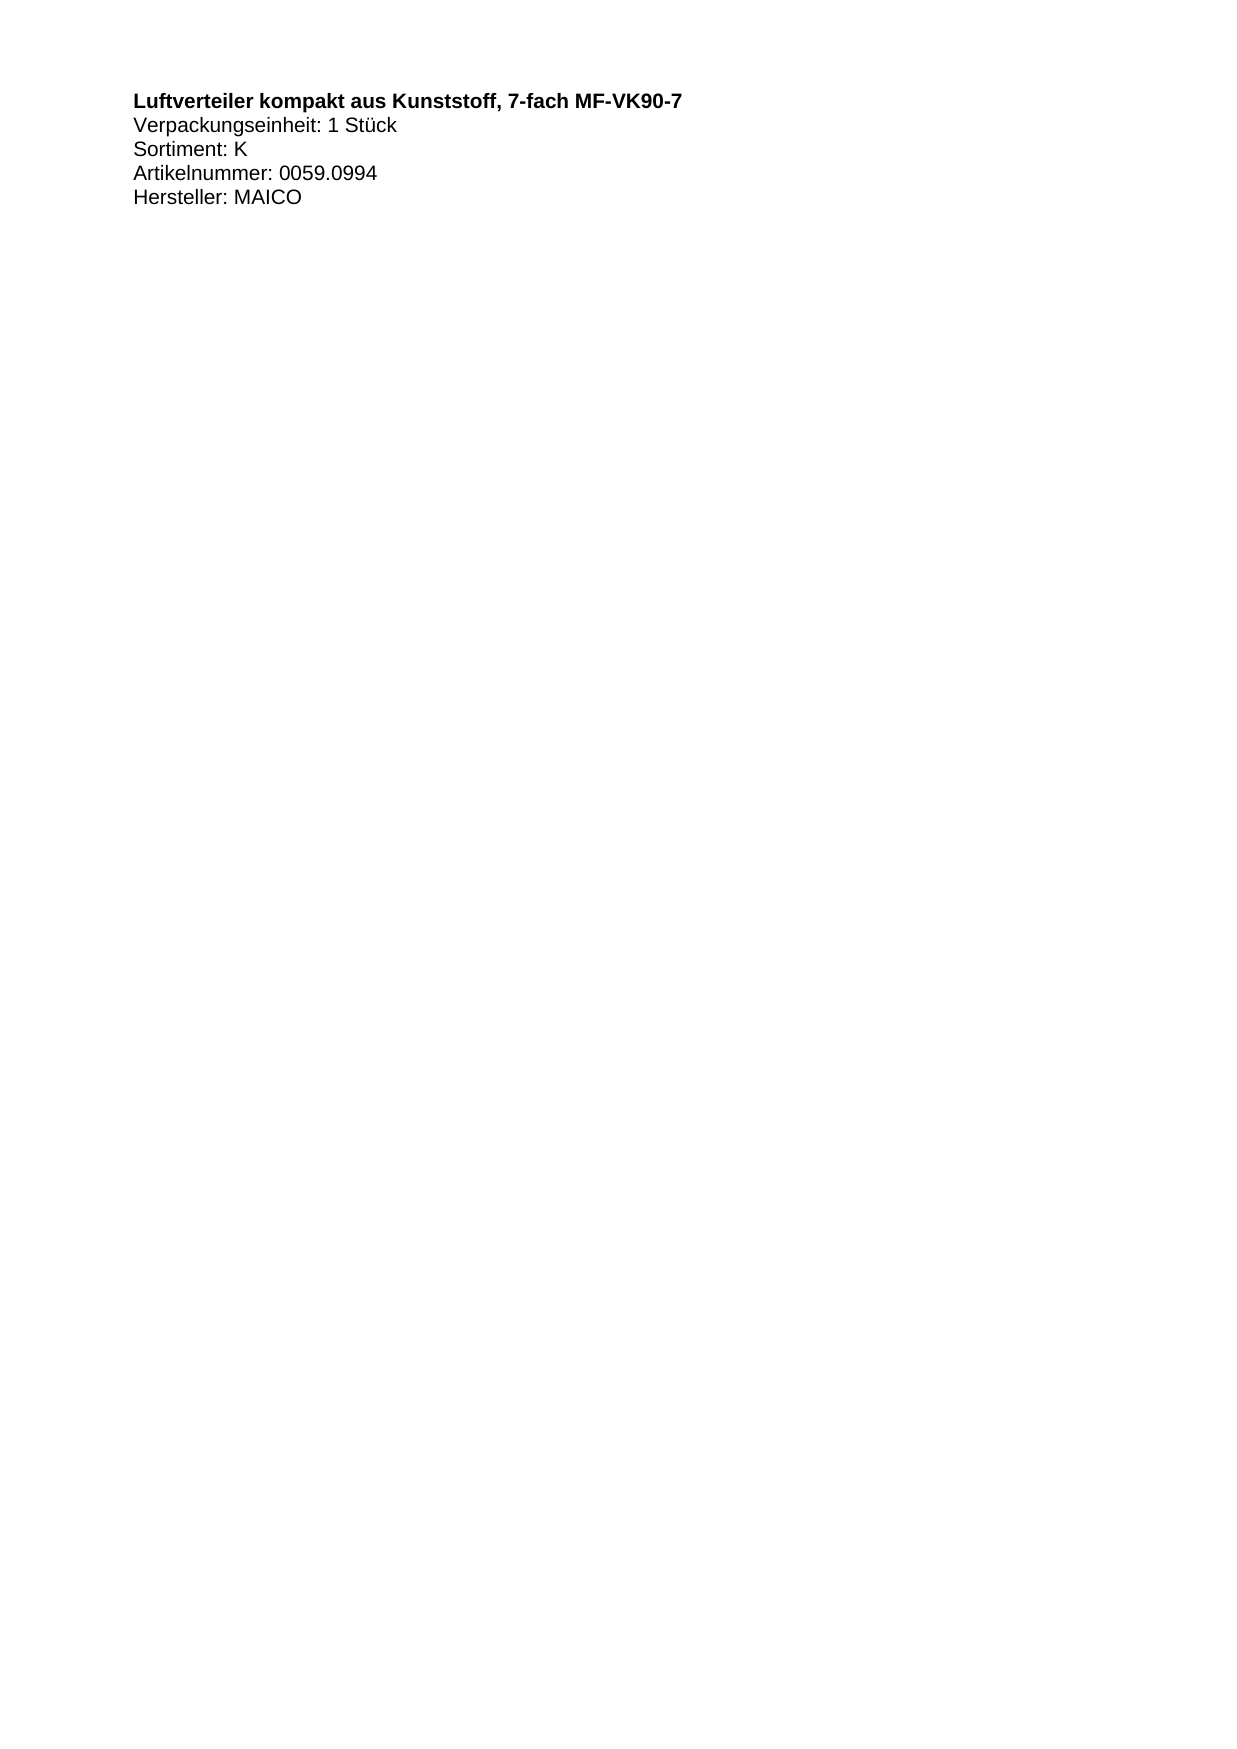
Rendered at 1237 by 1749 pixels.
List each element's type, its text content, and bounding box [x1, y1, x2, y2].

text Luftverteiler kompakt aus Kunststoff, 7-fach MF-VK90-7Verpackungseinheit: 1 StückSortiment: K Artikelnummer: 0059.0994Hersteller: MAICO [133, 89, 1148, 208]
